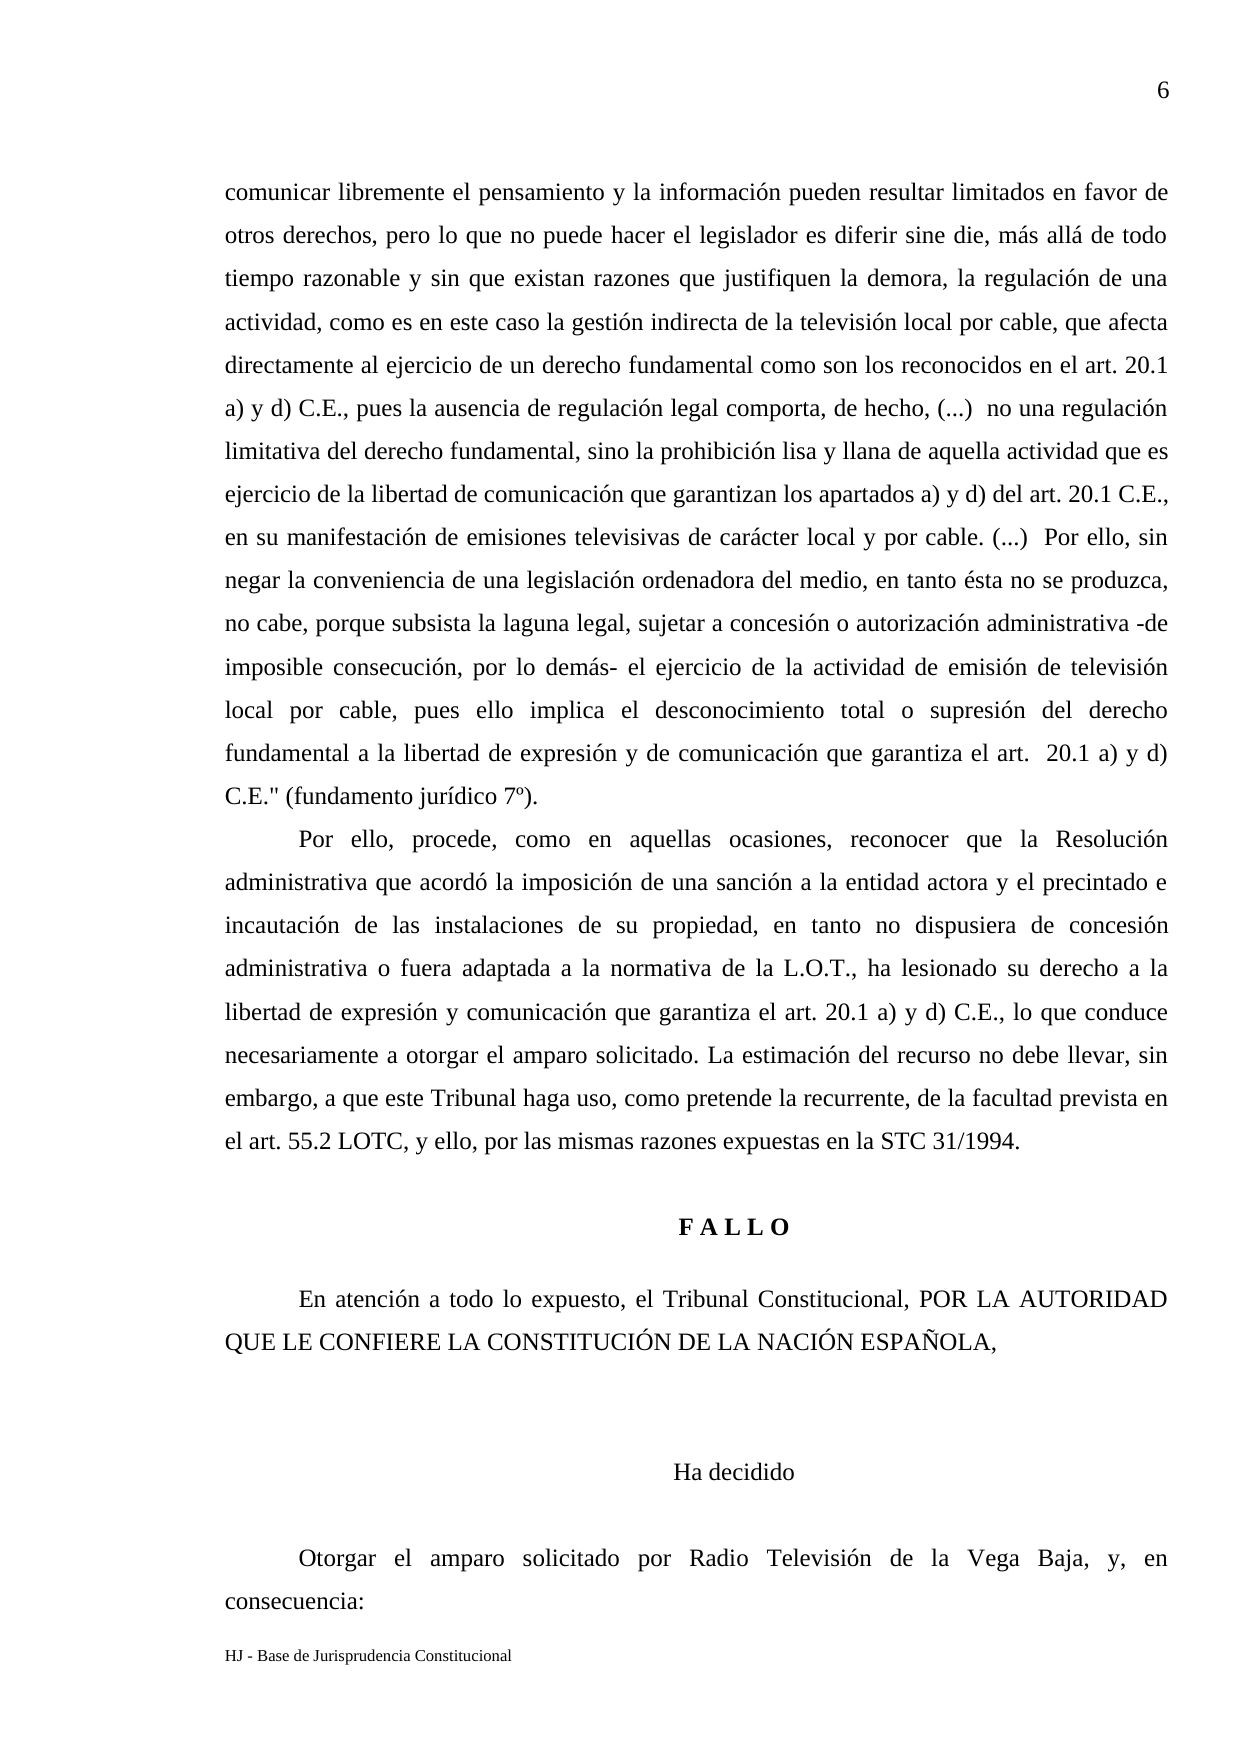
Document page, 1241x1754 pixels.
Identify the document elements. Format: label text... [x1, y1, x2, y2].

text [224, 177, 1169, 810]
text Por ello, procede, como en aquellas ocasiones, reconocer que la Resolución administrativa que acordó la imposición de una sanción a la entidad actora y el precintado e incautación de las instalaciones de su propiedad, en tanto no dispusiera de concesión administrativa o fuera adaptada a la normativa de la L.O.T., ha lesionado su derecho a la libertad de expresión y comunicación que garantiza el art. 20.1 a) y d) C.E., lo que conduce necesariamente a otorgar el amparo solicitado. La estimación del recurso no debe llevar, sin embargo, a que este Tribunal haga uso, como pretende la recurrente, de la facultad prevista en el art. 55.2 LOTC, y ello, por las mismas razones expuestas en la STC 31/1994. [224, 824, 1169, 1155]
text Otorgar el amparo solicitado por Radio Televisión de la Vega Baja, y, en consecuencia: [224, 1543, 1169, 1615]
text En atención a todo lo expuesto, el Tribunal Constitucional, POR LA AUTORIDAD QUE LE CONFIERE LA CONSTITUCIÓN DE LA NACIÓN ESPAÑOLA, [224, 1284, 1169, 1356]
text Ha decidido [224, 1457, 1169, 1485]
subtitle F A L L O [224, 1212, 1169, 1241]
